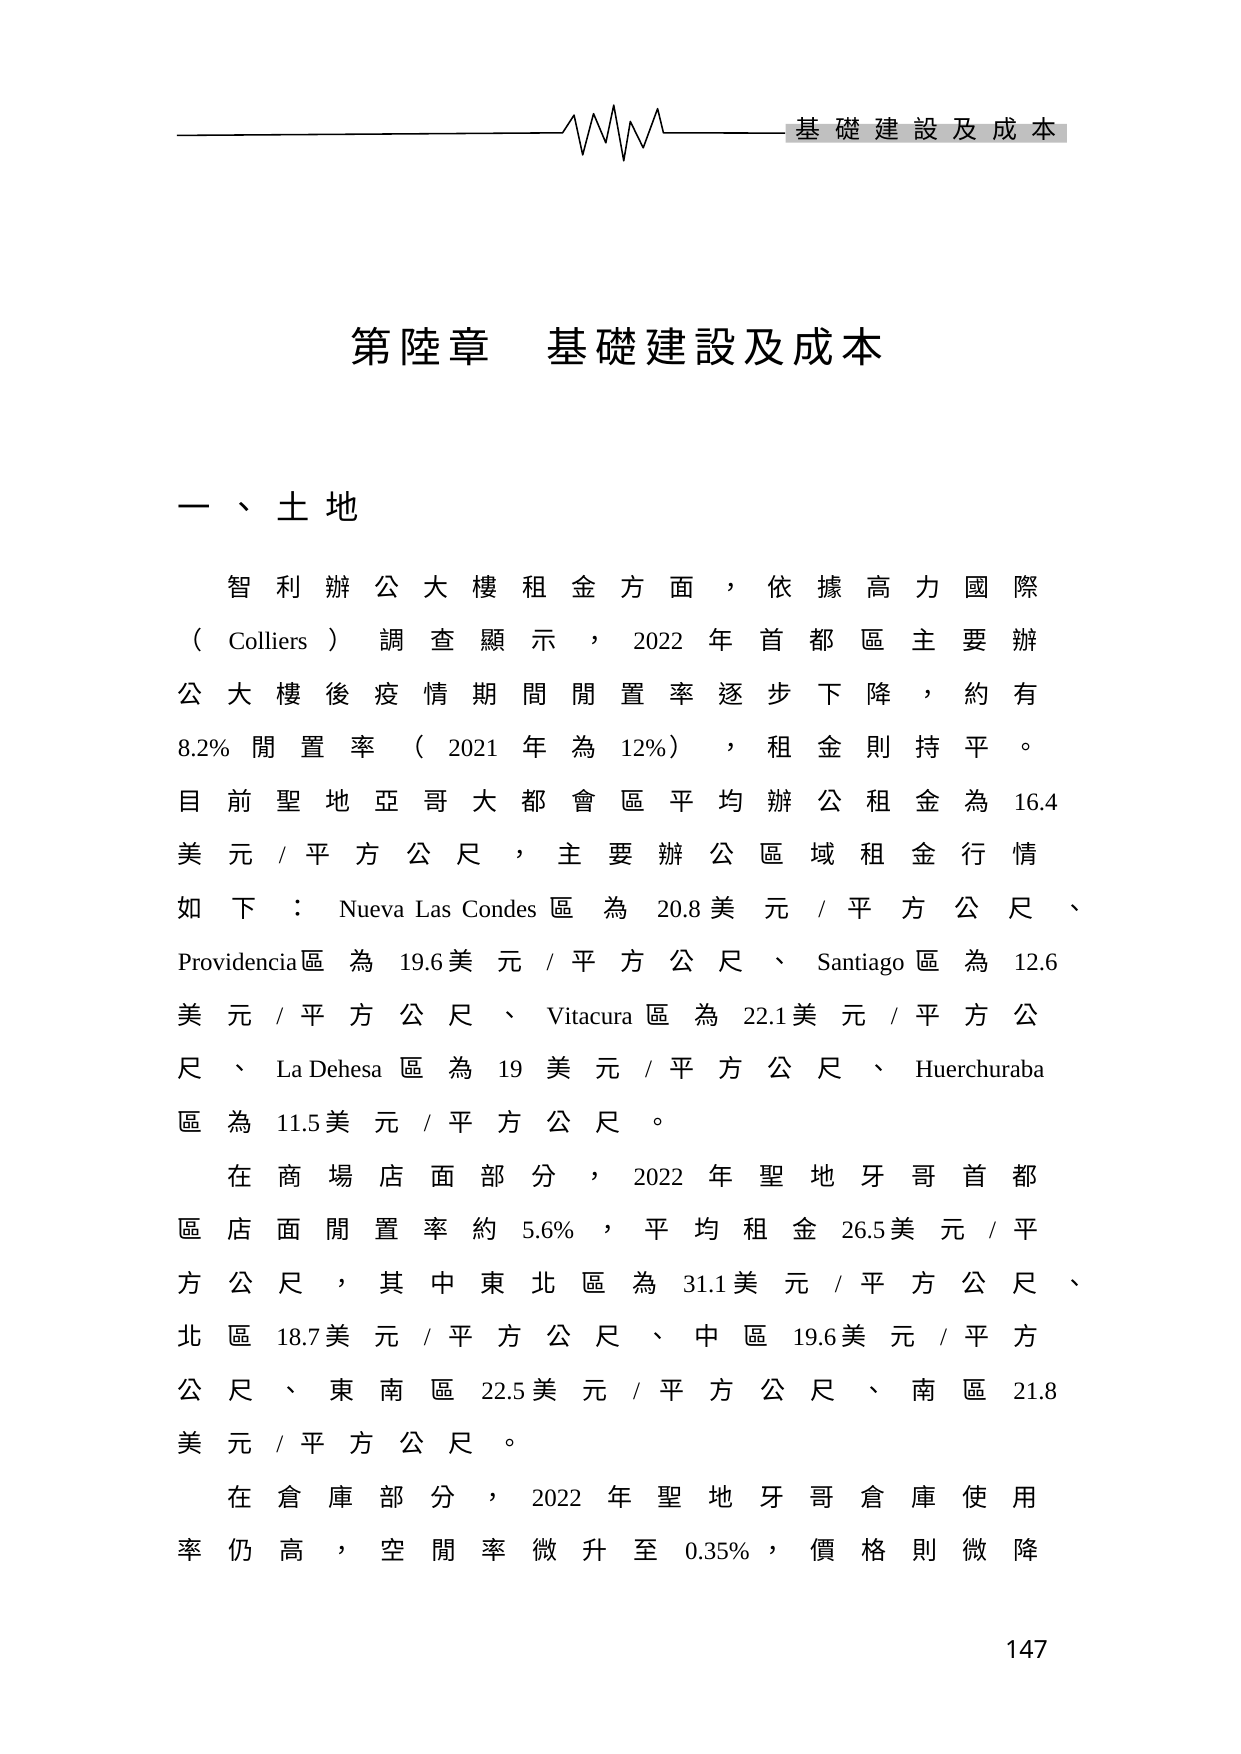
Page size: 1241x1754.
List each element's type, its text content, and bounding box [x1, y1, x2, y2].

text 在商場店面部分，2022年聖地牙哥首都區店面閒置率約5.6%，平均租金26.5美元/平方公尺，其中東北區為31.1美元/平方公尺、北區18.7美元/平方公尺、中區19.6美元/平方公尺、東南區22.5美元/平方公尺、南區21.8美元/平方公尺。 [178, 1147, 1063, 1469]
text 第陸章 基礎建設及成本 [178, 291, 1063, 398]
text 智利辦公大樓租金方面，依據高力國際（Colliers）調查顯示，2022年首都區主要辦公大樓後疫情期間閒置率逐步下降，約有8.2%閒置率（2021年為12%），租金則持平。目前聖地亞哥大都會區平均辦公租金為16.4美元/平方公尺，主要辦公區域租金行情如下：Nueva Las Condes區為20.8美元/平方公尺、Providencia區為19.6美元/平方公尺、Santiago區為12.6美元/平方公尺、Vitacura區為22.1美元/平方公尺、La Dehesa區為19美元/平方公尺、Huerchuraba區為11.5美元/平方公尺。 [178, 558, 1063, 1147]
text 一、土地 [178, 478, 1063, 532]
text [178, 1469, 1063, 1576]
